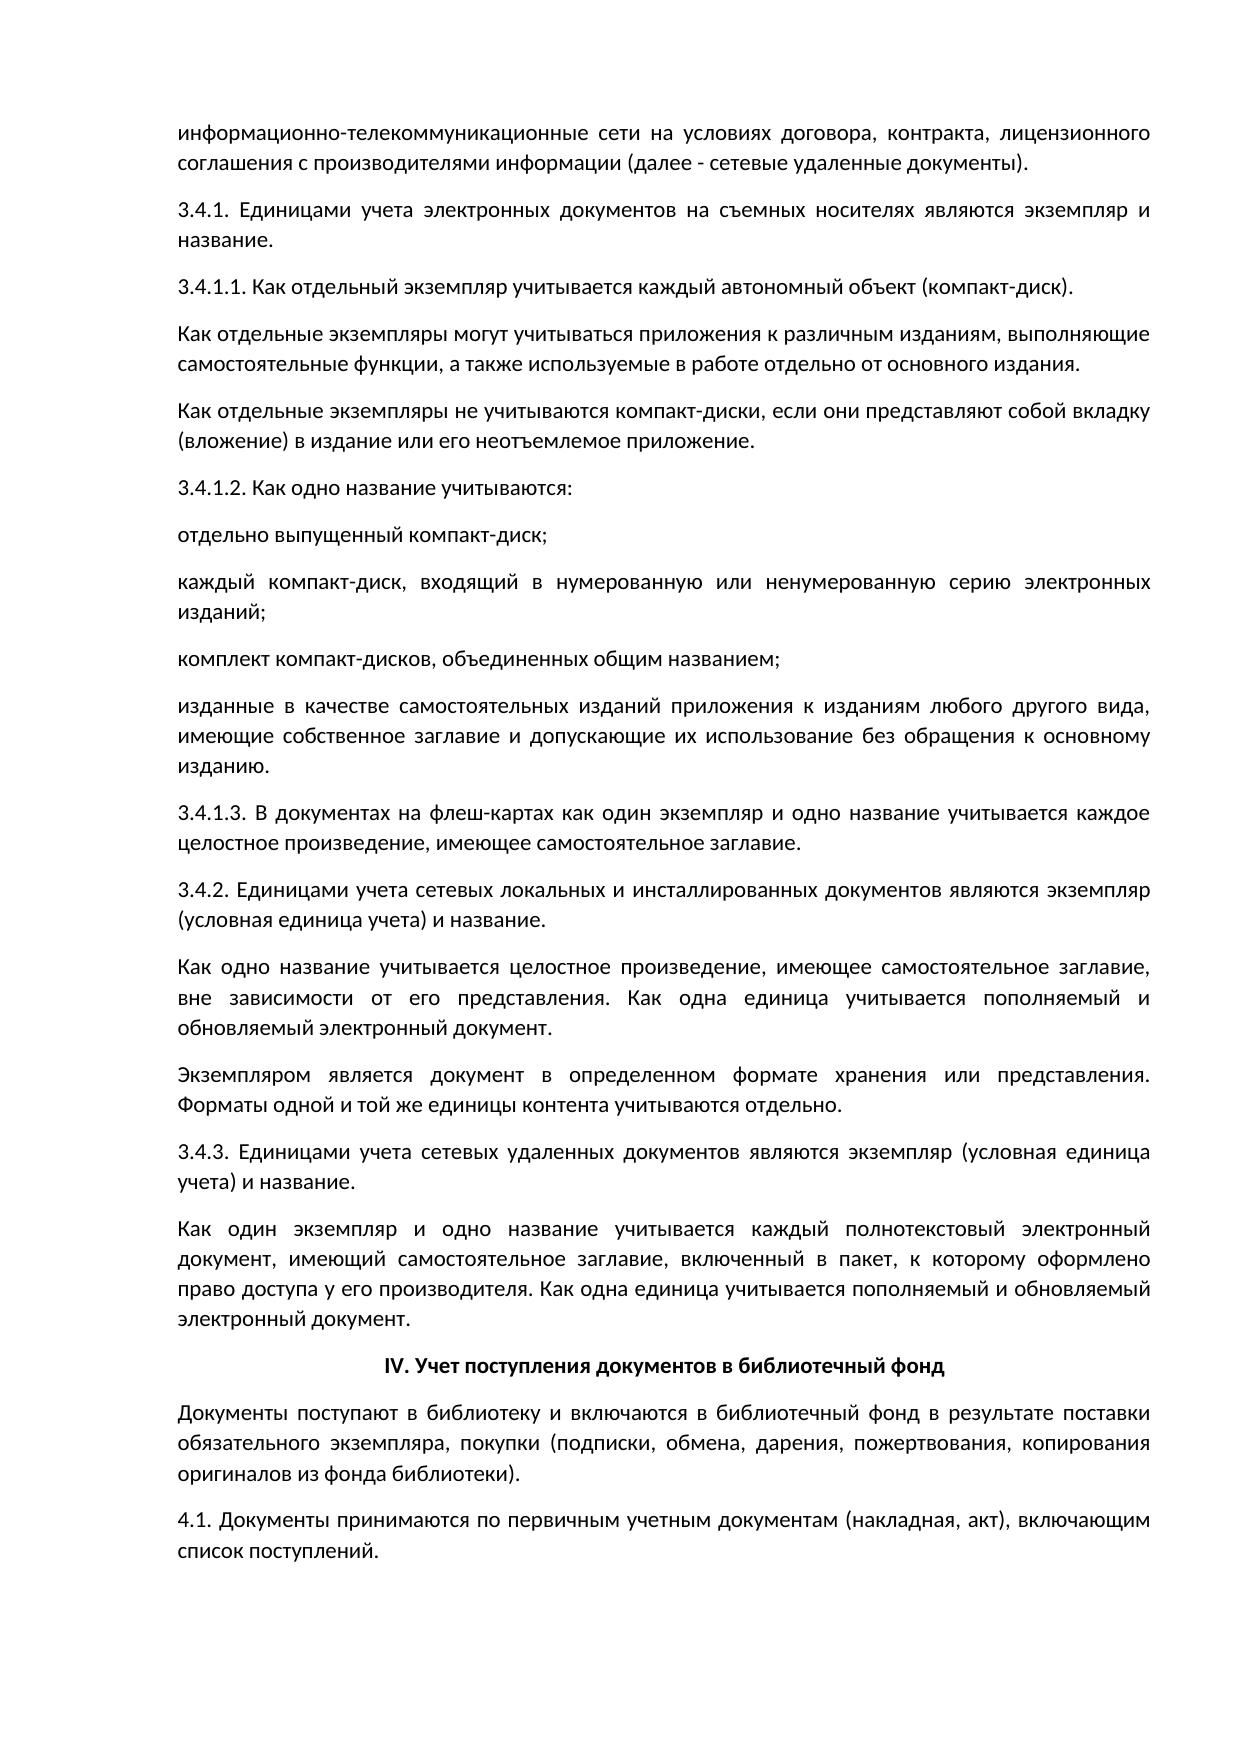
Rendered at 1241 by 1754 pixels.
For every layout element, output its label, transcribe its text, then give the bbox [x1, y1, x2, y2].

text Как отдельные экземпляры могут учитываться приложения к различным изданиям, выполняющие самостоятельные функции, а также используемые в работе отдельно от основного издания. [177, 319, 1152, 377]
text каждый компакт-диск, входящий в нумерованную или ненумерованную серию электронных изданий; [177, 567, 1152, 625]
text IV. Учет поступления документов в библиотечный фонд [177, 1351, 1152, 1379]
text 3.4.3. Единицами учета сетевых удаленных документов являются экземпляр (условная единица учета) и название. [177, 1137, 1152, 1195]
text 4.1. Документы принимаются по первичным учетным документам (накладная, акт), включающим список поступлений. [177, 1506, 1152, 1564]
text Как одно название учитывается целостное произведение, имеющее самостоятельное заглавие, вне зависимости от его представления. Как одна единица учитывается пополняемый и обновляемый электронный документ. [177, 952, 1152, 1041]
text Как один экземпляр и одно название учитывается каждый полнотекстовый электронный документ, имеющий самостоятельное заглавие, включенный в пакет, к которому оформлено право доступа у его производителя. Как одна единица учитывается пополняемый и обновляемый электронный документ. [177, 1214, 1152, 1333]
text отдельно выпущенный компакт-диск; [177, 520, 1152, 548]
text 3.4.1.1. Как отдельный экземпляр учитывается каждый автономный объект (компакт-диск). [177, 272, 1152, 300]
text 3.4.2. Единицами учета сетевых локальных и инсталлированных документов являются экземпляр (условная единица учета) и название. [177, 875, 1152, 934]
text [177, 118, 1152, 176]
text 3.4.1. Единицами учета электронных документов на съемных носителях являются экземпляр и название. [177, 195, 1152, 253]
text Экземпляром является документ в определенном формате хранения или представления. Форматы одной и той же единицы контента учитываются отдельно. [177, 1060, 1152, 1118]
text 3.4.1.3. В документах на флеш-картах как один экземпляр и одно название учитывается каждое целостное произведение, имеющее самостоятельное заглавие. [177, 798, 1152, 857]
text комплект компакт-дисков, объединенных общим названием; [177, 644, 1152, 672]
text изданные в качестве самостоятельных изданий приложения к изданиям любого другого вида, имеющие собственное заглавие и допускающие их использование без обращения к основному изданию. [177, 691, 1152, 779]
text Документы поступают в библиотеку и включаются в библиотечный фонд в результате поставки обязательного экземпляра, покупки (подписки, обмена, дарения, пожертвования, копирования оригиналов из фонда библиотеки). [177, 1398, 1152, 1487]
text Как отдельные экземпляры не учитываются компакт-диски, если они представляют собой вкладку (вложение) в издание или его неотъемлемое приложение. [177, 396, 1152, 454]
text 3.4.1.2. Как одно название учитываются: [177, 473, 1152, 501]
